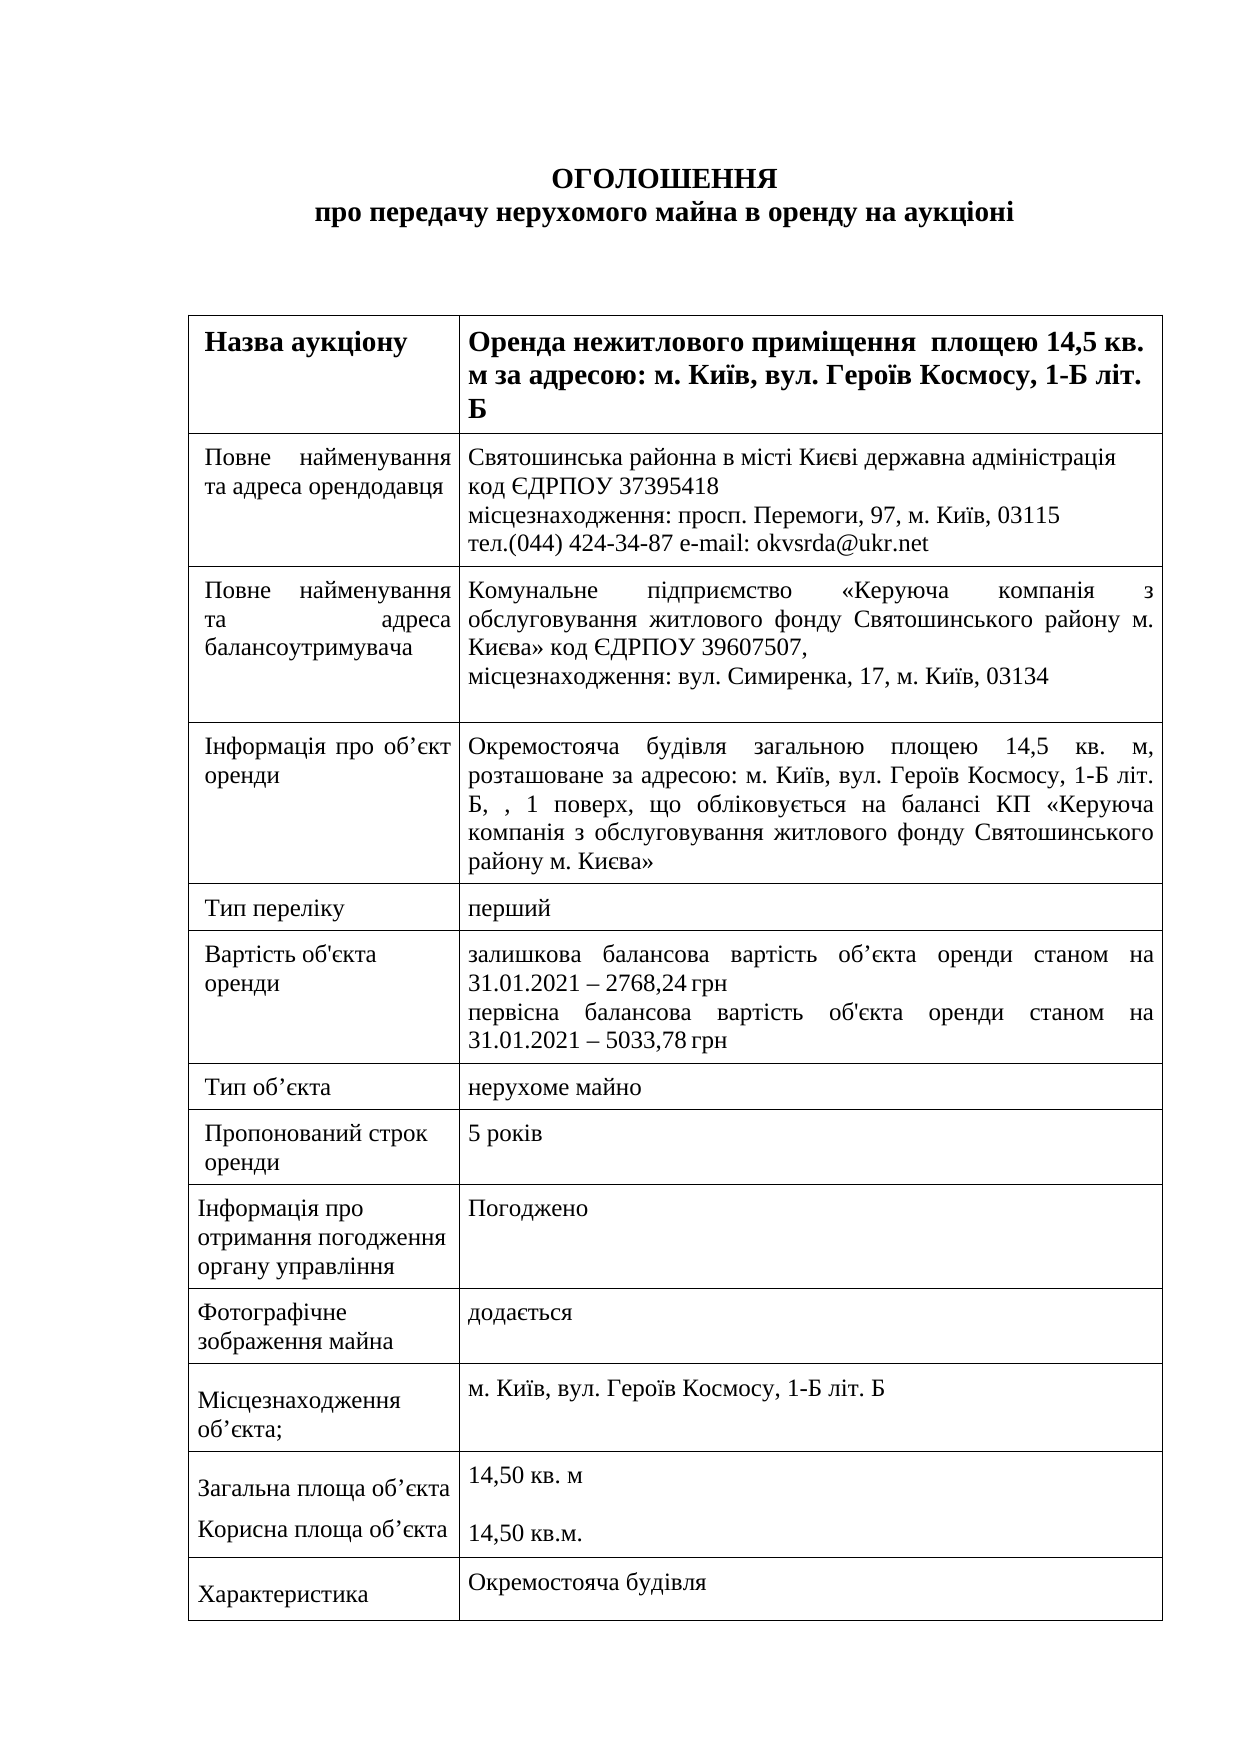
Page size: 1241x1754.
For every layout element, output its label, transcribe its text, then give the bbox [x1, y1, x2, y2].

table_cell перший [460, 884, 1162, 930]
table_cell Святошинська районна в місті Києві державна адміністрація код ЄДРПОУ 37395418 місцезнаходження: просп. Перемоги, 97, м. Київ, 03115 тел.(044) 424-34-87 e-mail: okvsrda@ukr.net [460, 434, 1162, 566]
table_cell Фотографічне зображення майна [189, 1289, 459, 1363]
text ОГОЛОШЕННЯ [177, 161, 1152, 194]
table_cell Окремостояча будівля загальною площею 14,5 кв. м, розташоване за адресою: м. Київ, вул. Героїв Космосу, 1-Б літ. Б, , 1 поверх, що обліковується на балансі КП «Керуюча компанія з обслуговування житлового фонду Святошинського району м. Києва» [460, 723, 1162, 883]
table_cell Комунальне підприємство «Керуюча компанія з обслуговування житлового фонду Святошинського району м. Києва» код ЄДРПОУ 39607507, місцезнаходження: вул. Симиренка, 17, м. Київ, 03134 [460, 567, 1162, 722]
table_cell Інформація про об’єкт оренди [189, 723, 459, 883]
table_cell Повне найменування та адреса орендодавця [189, 434, 459, 566]
table_cell залишкова балансова вартість об’єкта оренди станом на 31.01.2021 – 2768,24 грн первісна балансова вартість об'єкта оренди станом на 31.01.2021 – 5033,78 грн [460, 931, 1162, 1062]
table_header Оренда нежитлового приміщення площею 14,5 кв. м за адресою: м. Київ, вул. Героїв Космосу, 1-Б літ. Б [460, 316, 1162, 433]
table_cell Повне найменування та адреса балансоутримувача [189, 567, 459, 722]
table_cell 14,50 кв. м 14,50 кв.м. [460, 1452, 1162, 1557]
table_cell Пропонований строк оренди [189, 1110, 459, 1184]
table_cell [460, 1558, 1162, 1620]
table_cell Тип об’єкта [189, 1064, 459, 1109]
table_cell Загальна площа об’єкта Корисна площа об’єкта [189, 1452, 459, 1557]
table_cell Погоджено [460, 1185, 1162, 1288]
table_cell 5 років [460, 1110, 1162, 1184]
table_cell Тип переліку [189, 884, 459, 930]
table_cell додається [460, 1289, 1162, 1363]
table_cell м. Київ, вул. Героїв Космосу, 1-Б літ. Б [460, 1364, 1162, 1451]
text про передачу нерухомого майна в оренду на аукціоні [177, 194, 1152, 228]
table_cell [189, 1558, 459, 1620]
table_header Назва аукціону [189, 316, 459, 433]
table_cell Вартість об'єкта оренди [189, 931, 459, 1062]
table_cell Інформація про отримання погодження органу управління [189, 1185, 459, 1288]
table_cell Місцезнаходження об’єкта; [189, 1364, 459, 1451]
table_cell нерухоме майно [460, 1064, 1162, 1109]
